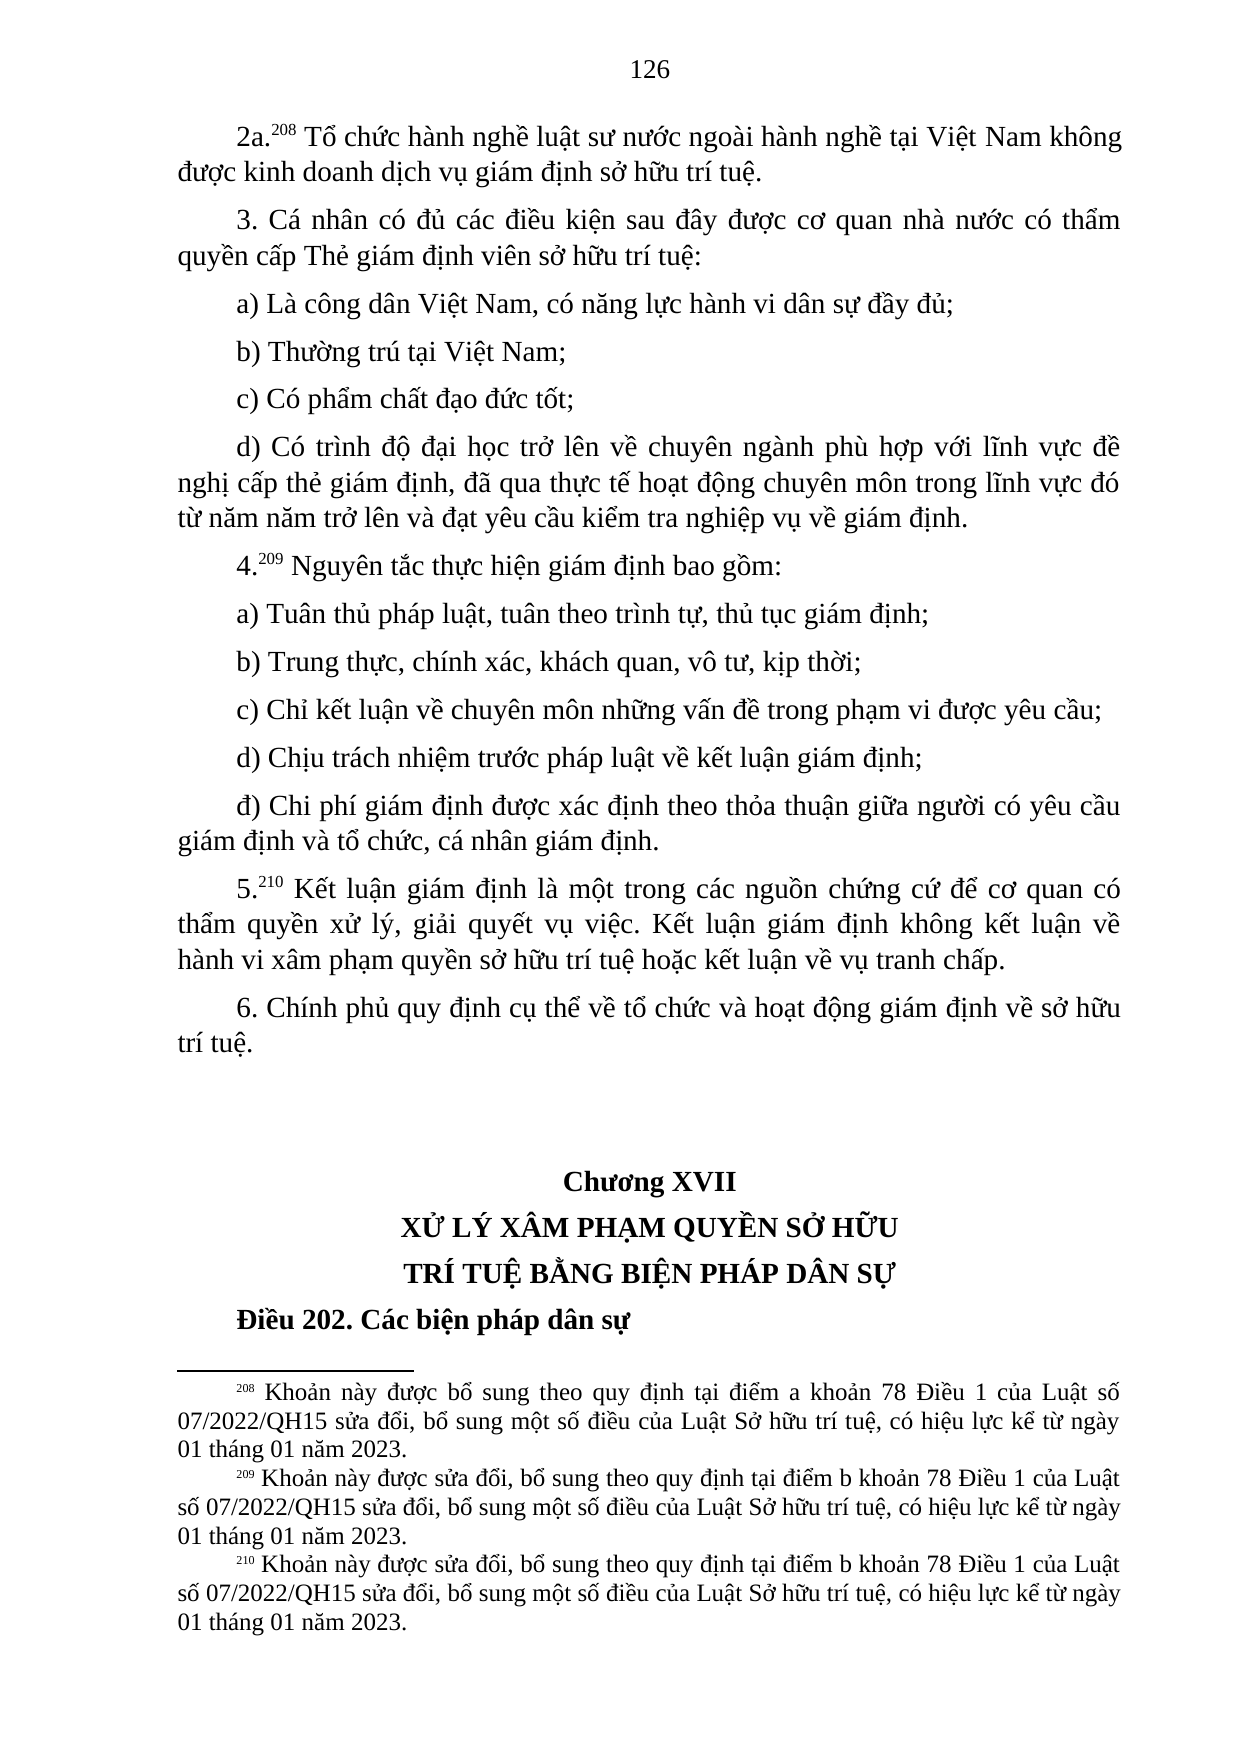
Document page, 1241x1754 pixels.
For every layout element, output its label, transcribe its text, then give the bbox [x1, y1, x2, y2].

text 6. Chính phủ quy định cụ thể về tổ chức và hoạt động giám định về sở hữu trí tuệ. [177, 989, 1122, 1060]
text a) Là công dân Việt Nam, có năng lực hành vi dân sự đầy đủ; [177, 285, 1122, 320]
text 5. Kết luận giám định là một trong các nguồn chứng cứ để cơ quan có thẩm quyền xử lý, giải quyết vụ việc. Kết luận giám định không kết luận về hành vi xâm phạm quyền sở hữu trí tuệ hoặc kết luận về vụ tranh chấp. [177, 870, 1122, 976]
text Điều 202. Các biện pháp dân sự [177, 1302, 1122, 1336]
text 3. Cá nhân có đủ các điều kiện sau đây được cơ quan nhà nước có thẩm quyền cấp Thẻ giám định viên sở hữu trí tuệ: [177, 201, 1122, 272]
text 2a. Tổ chức hành nghề luật sư nước ngoài hành nghề tại Việt Nam không được kinh doanh dịch vụ giám định sở hữu trí tuệ. [177, 118, 1122, 189]
text a) Tuân thủ pháp luật, tuân theo trình tự, thủ tục giám định; [177, 595, 1122, 631]
text b) Thường trú tại Việt Nam; [177, 333, 1122, 368]
text TRÍ TUỆ BẰNG BIỆN PHÁP DÂN SỰ [177, 1256, 1122, 1290]
text b) Trung thực, chính xác, khách quan, vô tư, kịp thời; [177, 643, 1122, 678]
text Chương XVII [177, 1164, 1122, 1198]
text đ) Chi phí giám định được xác định theo thỏa thuận giữa người có yêu cầu giám định và tổ chức, cá nhân giám định. [177, 787, 1122, 858]
text XỬ LÝ XÂM PHẠM QUYỀN SỞ HỮU [177, 1210, 1122, 1244]
text c) Chỉ kết luận về chuyên môn những vấn đề trong phạm vi được yêu cầu; [177, 691, 1122, 726]
text 4. Nguyên tắc thực hiện giám định bao gồm: [177, 547, 1122, 583]
text c) Có phẩm chất đạo đức tốt; [177, 381, 1122, 416]
text d) Chịu trách nhiệm trước pháp luật về kết luận giám định; [177, 739, 1122, 774]
text d) Có trình độ đại học trở lên về chuyên ngành phù hợp với lĩnh vực đề nghị cấp thẻ giám định, đã qua thực tế hoạt động chuyên môn trong lĩnh vực đó từ năm năm trở lên và đạt yêu cầu kiểm tra nghiệp vụ về giám định. [177, 428, 1122, 535]
